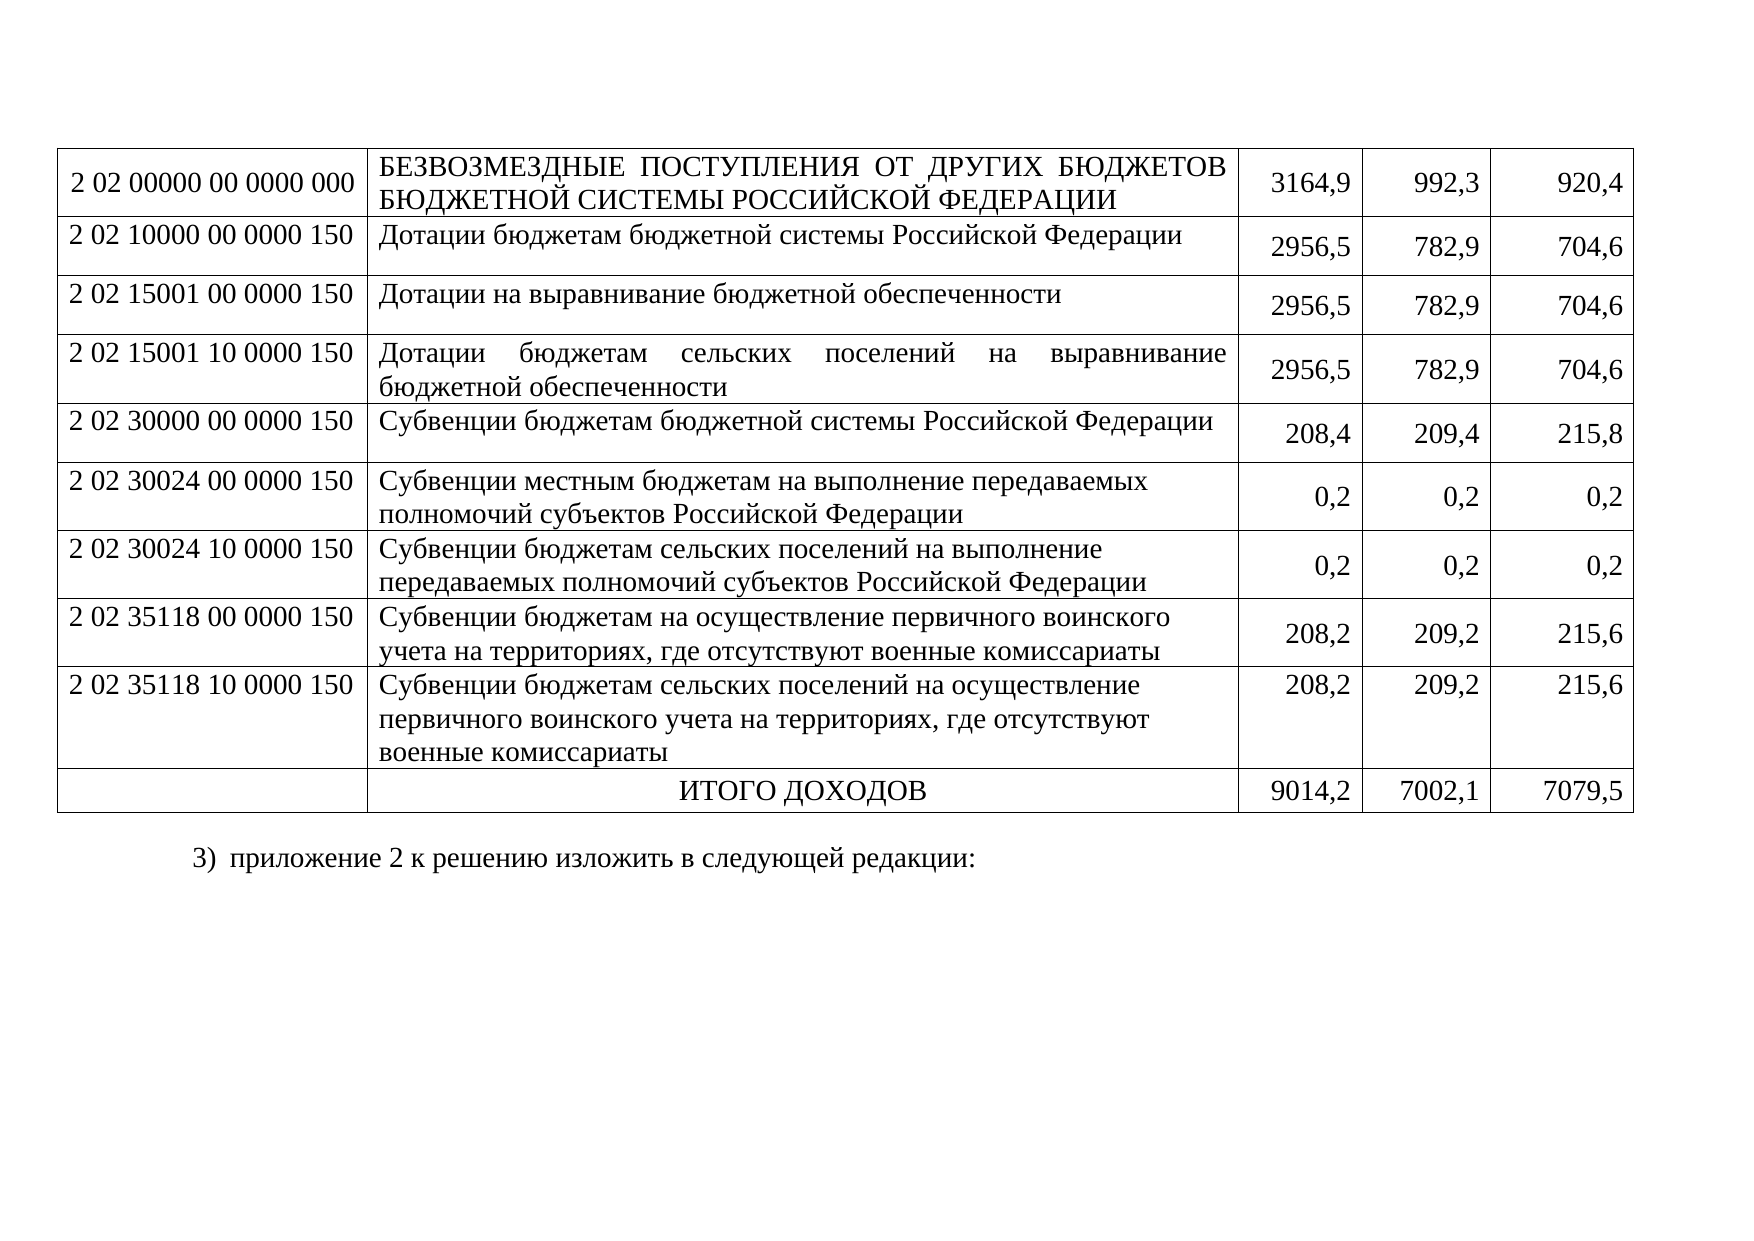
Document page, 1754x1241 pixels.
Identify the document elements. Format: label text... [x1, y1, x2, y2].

table_cell 7079,5 [1491, 769, 1633, 812]
table_cell 215,6 [1491, 599, 1633, 666]
table_cell 782,9 [1363, 335, 1490, 402]
table_cell Субвенции бюджетам сельских поселений на выполнение передаваемых полномочий субъектов Российской Федерации [368, 531, 1238, 598]
table_cell 2 02 15001 00 0000 150 [58, 276, 367, 334]
table_cell ИТОГО ДОХОДОВ [368, 769, 1238, 812]
table_cell 0,2 [1491, 531, 1633, 598]
table_cell 2 02 35118 00 0000 150 [58, 599, 367, 666]
table_cell Дотации бюджетам сельских поселений на выравнивание бюджетной обеспеченности [368, 335, 1238, 402]
table_cell Дотации на выравнивание бюджетной обеспеченности [368, 276, 1238, 334]
table_cell 782,9 [1363, 217, 1490, 275]
table_cell 208,2 [1239, 667, 1362, 768]
table_cell 0,2 [1491, 463, 1633, 530]
table_cell 0,2 [1239, 531, 1362, 598]
table_cell 2 02 35118 10 0000 150 [58, 667, 367, 768]
list приложение 2 к решению изложить в следующей редакции: [192, 841, 1636, 874]
table_cell 9014,2 [1239, 769, 1362, 812]
table_cell 2956,5 [1239, 276, 1362, 334]
table_cell 209,2 [1363, 667, 1490, 768]
table_cell 920,4 [1491, 149, 1633, 216]
table_cell 2956,5 [1239, 217, 1362, 275]
table_cell 704,6 [1491, 217, 1633, 275]
table_cell 704,6 [1491, 276, 1633, 334]
table_cell 209,4 [1363, 404, 1490, 462]
table_cell 215,6 [1491, 667, 1633, 768]
table_cell 782,9 [1363, 276, 1490, 334]
table_cell Субвенции бюджетам на осуществление первичного воинского учета на территориях, где отсутствуют военные комиссариаты [368, 599, 1238, 666]
table_cell 3164,9 [1239, 149, 1362, 216]
table_cell 0,2 [1239, 463, 1362, 530]
table_cell 2 02 10000 00 0000 150 [58, 217, 367, 275]
table_cell 992,3 [1363, 149, 1490, 216]
table_cell 2 02 15001 10 0000 150 [58, 335, 367, 402]
table_cell Субвенции местным бюджетам на выполнение передаваемых полномочий субъектов Российской Федерации [368, 463, 1238, 530]
table_cell 704,6 [1491, 335, 1633, 402]
table_cell 0,2 [1363, 531, 1490, 598]
table_cell [58, 769, 367, 812]
table_cell 2956,5 [1239, 335, 1362, 402]
table_cell БЕЗВОЗМЕЗДНЫЕ ПОСТУПЛЕНИЯ ОТ ДРУГИХ БЮДЖЕТОВ БЮДЖЕТНОЙ СИСТЕМЫ РОССИЙСКОЙ ФЕДЕРАЦИИ [368, 149, 1238, 216]
table_cell 215,8 [1491, 404, 1633, 462]
table_cell 208,2 [1239, 599, 1362, 666]
table_cell Дотации бюджетам бюджетной системы Российской Федерации [368, 217, 1238, 275]
table_cell 209,2 [1363, 599, 1490, 666]
table_cell 0,2 [1363, 463, 1490, 530]
table_cell 2 02 30024 10 0000 150 [58, 531, 367, 598]
table_cell 2 02 00000 00 0000 000 [58, 149, 367, 216]
table_cell Субвенции бюджетам бюджетной системы Российской Федерации [368, 404, 1238, 462]
table_cell 2 02 30024 00 0000 150 [58, 463, 367, 530]
table_cell 208,4 [1239, 404, 1362, 462]
table_cell Субвенции бюджетам сельских поселений на осуществление первичного воинского учета на территориях, где отсутствуют военные комиссариаты [368, 667, 1238, 768]
table_cell 7002,1 [1363, 769, 1490, 812]
table_cell 2 02 30000 00 0000 150 [58, 404, 367, 462]
